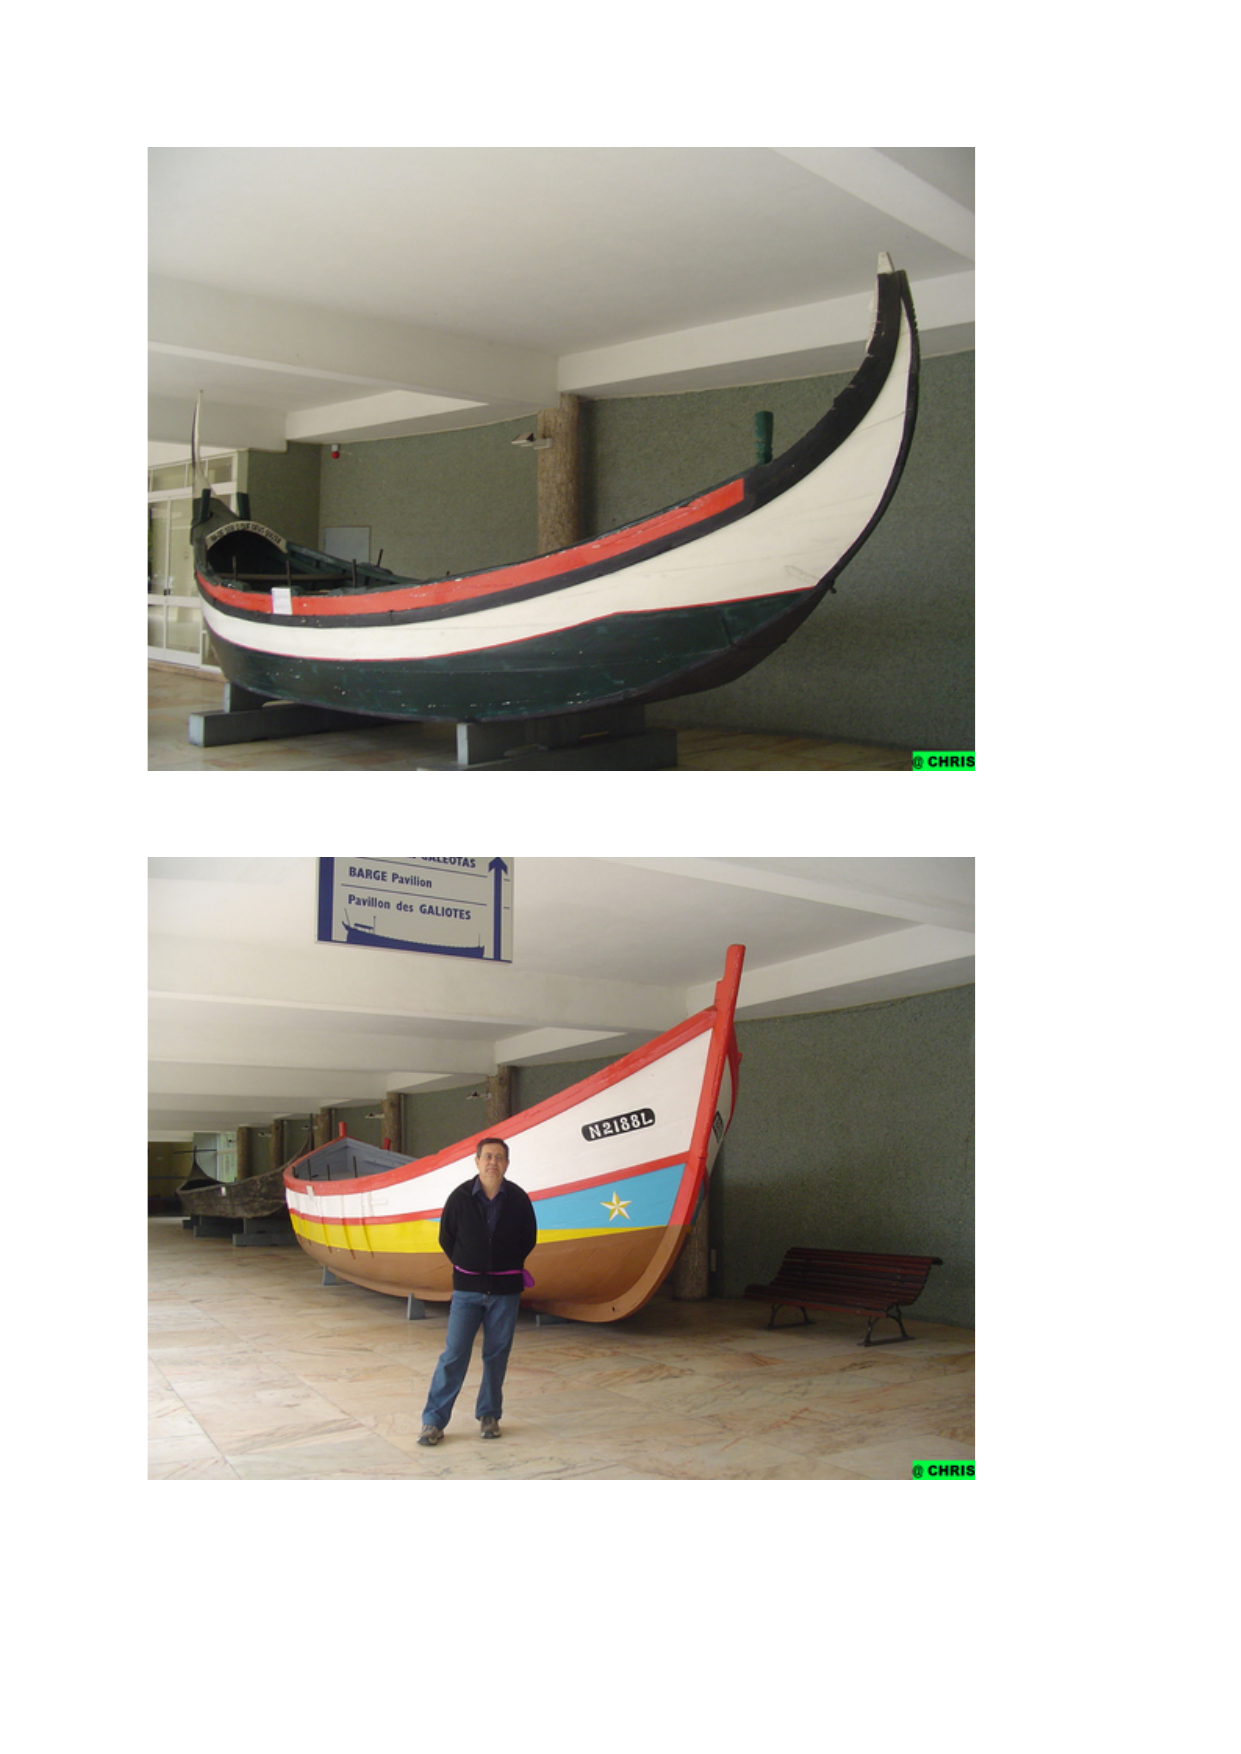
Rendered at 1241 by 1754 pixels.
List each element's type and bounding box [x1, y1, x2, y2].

picture [147, 857, 976, 1480]
picture [147, 147, 976, 771]
